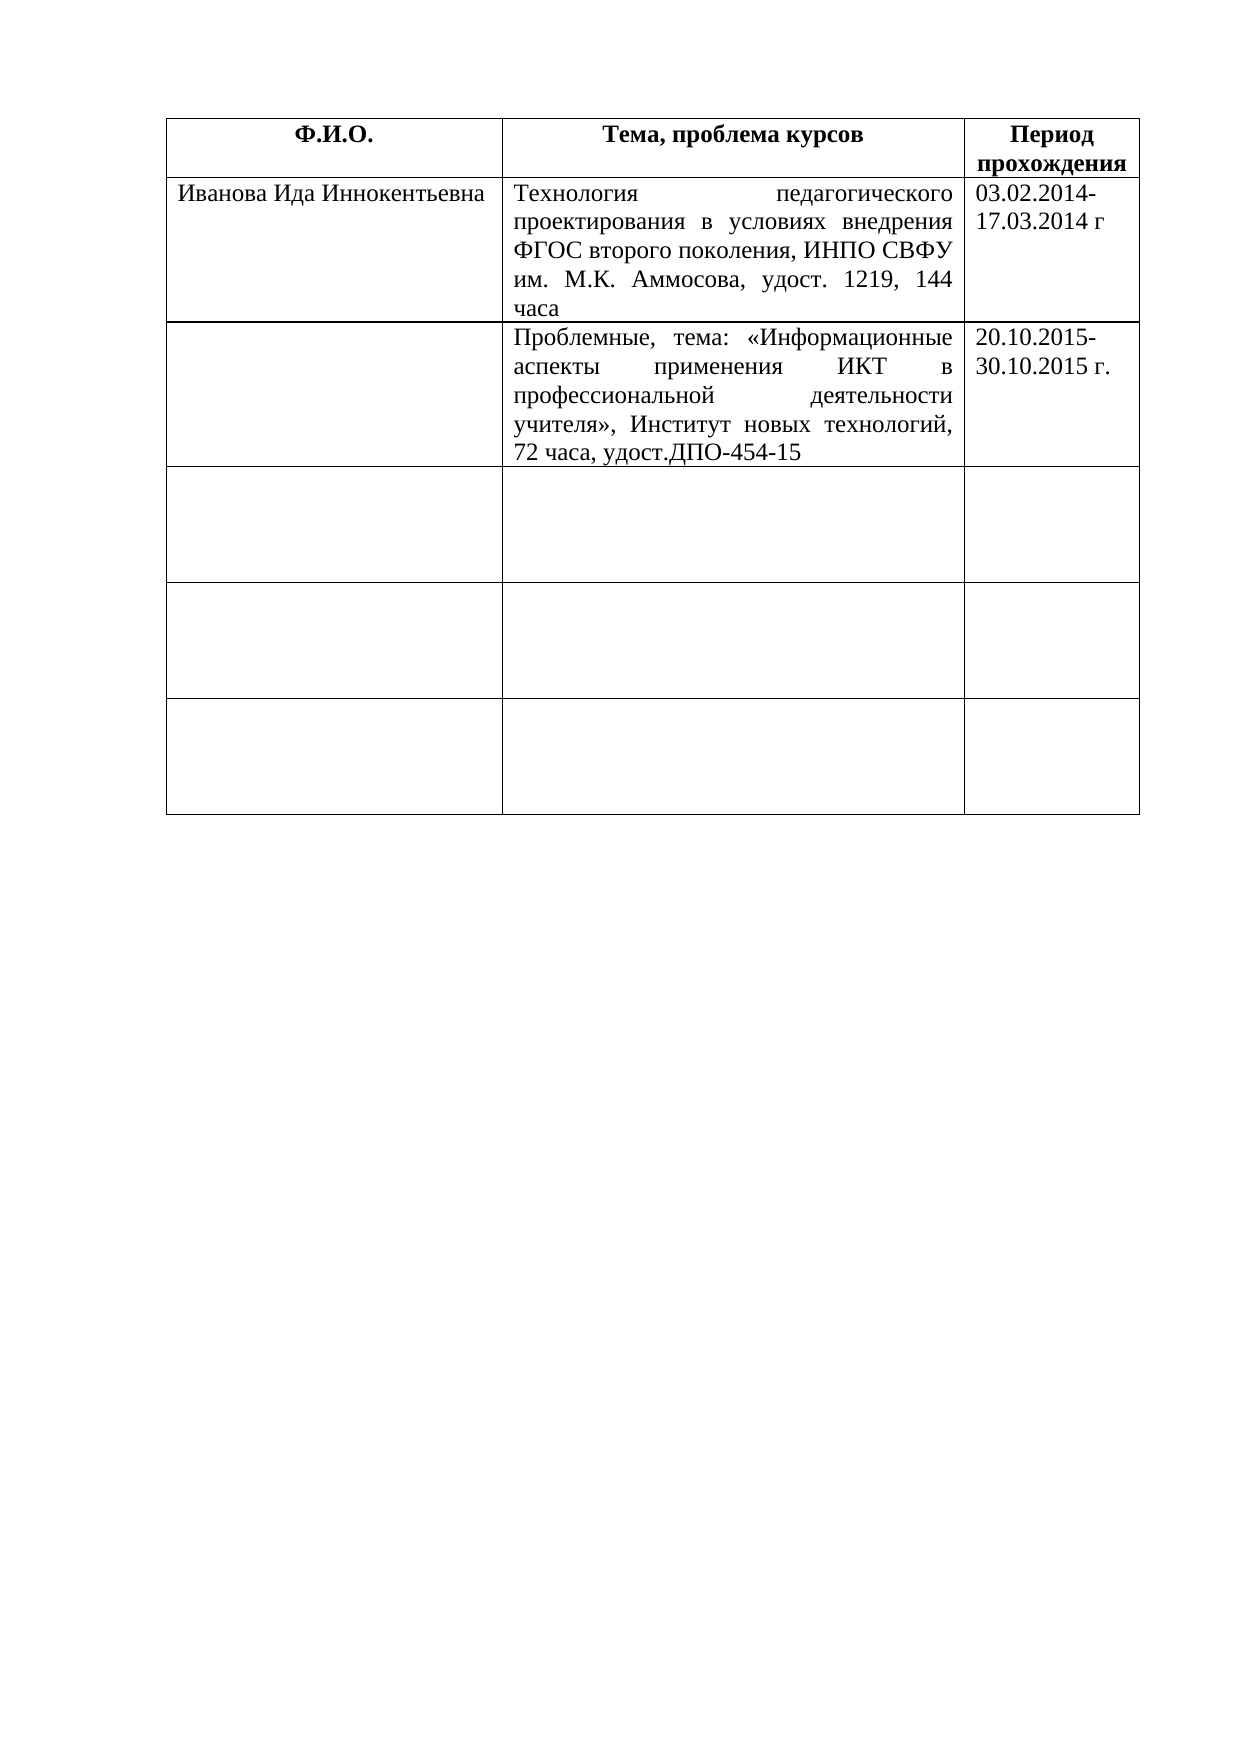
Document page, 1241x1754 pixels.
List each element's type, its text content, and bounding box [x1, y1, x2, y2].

table_cell [965, 699, 1139, 814]
table_cell [167, 699, 502, 814]
table_cell 20.10.2015-30.10.2015 г. [965, 323, 1139, 466]
table_header Период прохождения [965, 119, 1139, 177]
table_cell [503, 467, 964, 582]
table_header Ф.И.О. [167, 119, 502, 177]
table_cell 03.02.2014-17.03.2014 г [965, 178, 1139, 321]
table_cell Иванова Ида Иннокентьевна [167, 178, 502, 321]
table_header Тема, проблема курсов [503, 119, 964, 177]
table_cell [965, 467, 1139, 582]
table_cell [503, 583, 964, 698]
table_cell Проблемные, тема: «Информационные аспекты применения ИКТ в профессиональной деятельности учителя», Институт новых технологий, 72 часа, удост.ДПО-454-15 [503, 323, 964, 466]
table_cell [503, 699, 964, 814]
table_cell [167, 467, 502, 582]
table_cell [167, 323, 502, 466]
table_cell [965, 583, 1139, 698]
table_cell [167, 583, 502, 698]
table_cell Технология педагогического проектирования в условиях внедрения ФГОС второго поколения, ИНПО СВФУ им. М.К. Аммосова, удост. 1219, 144 часа [503, 178, 964, 321]
